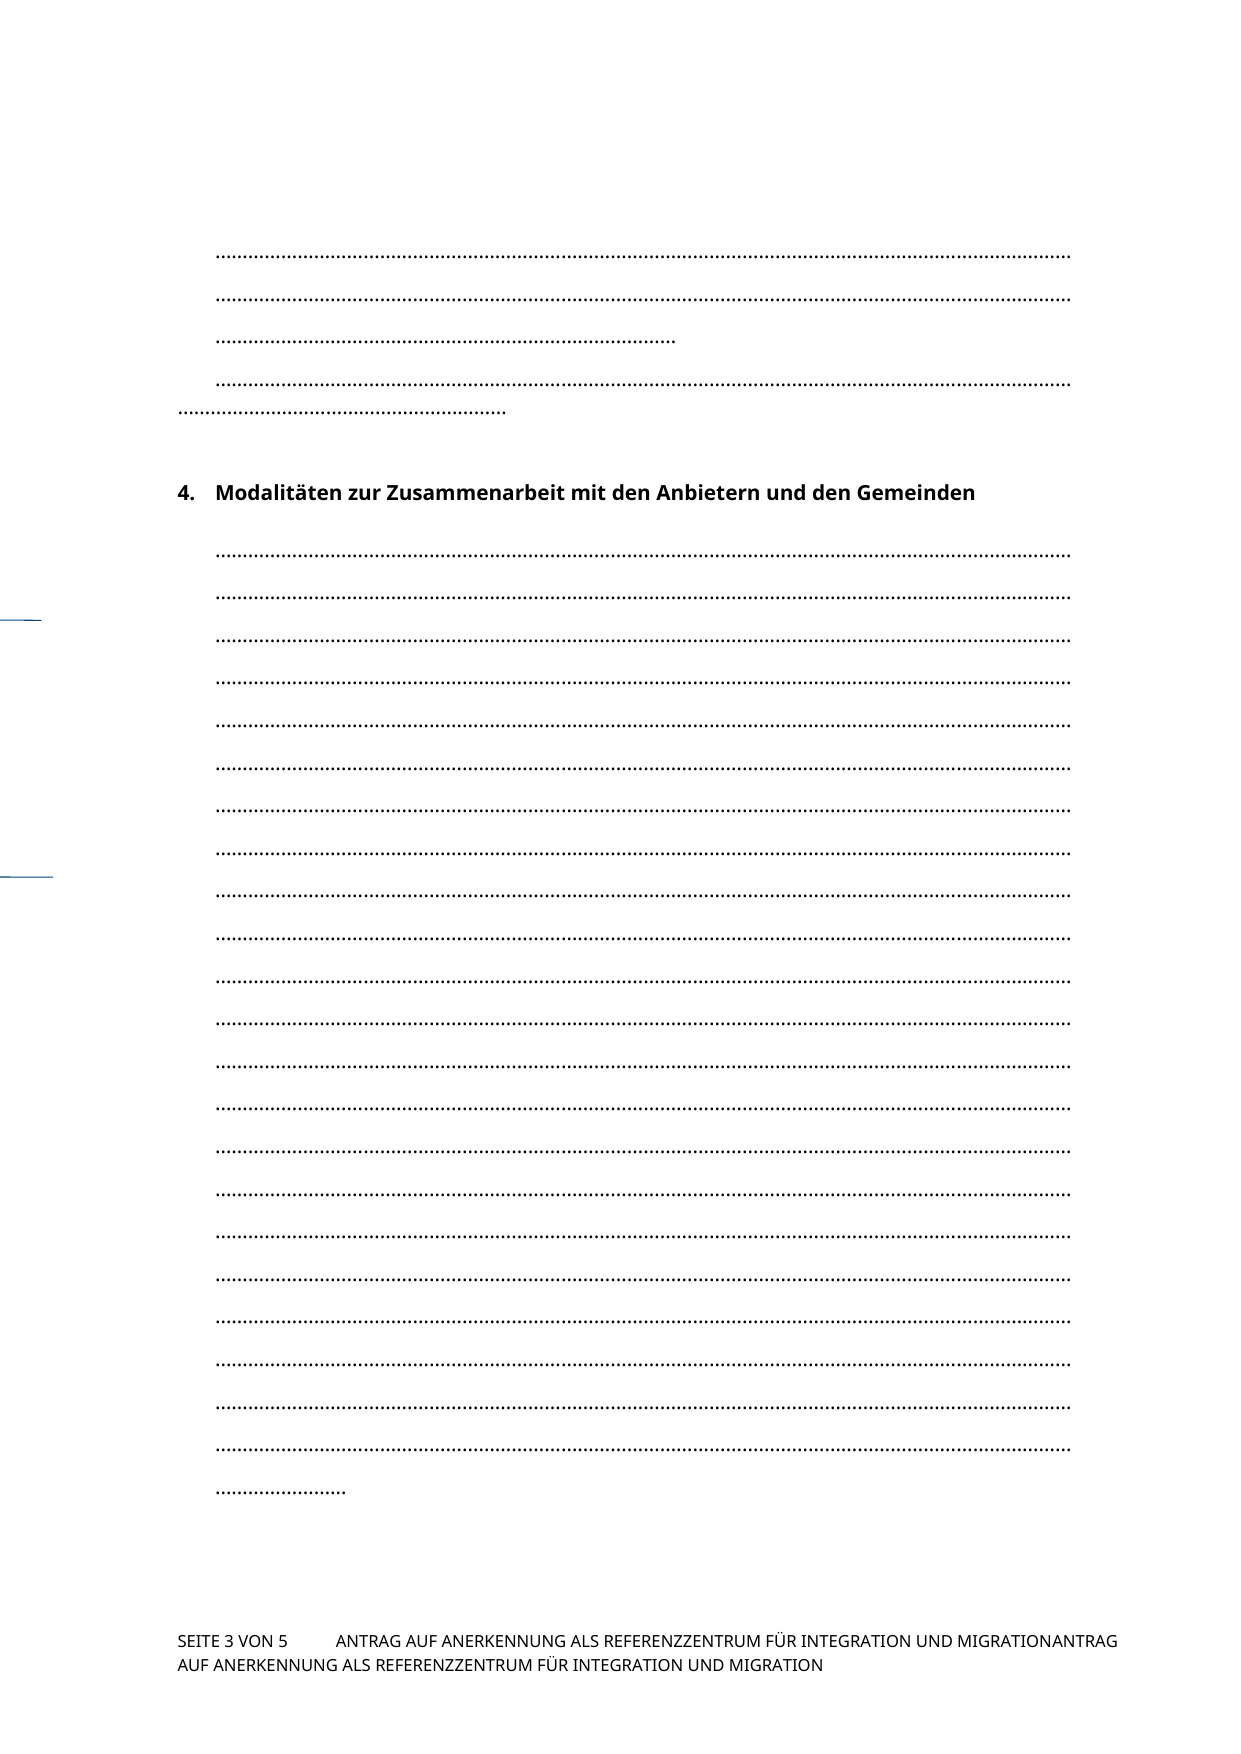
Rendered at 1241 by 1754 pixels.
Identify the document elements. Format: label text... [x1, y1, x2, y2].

text ……………………………………………………………………………………………………………………………………………………………………………………………… [177, 364, 1081, 421]
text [215, 236, 1081, 350]
list Modalitäten zur Zusammenarbeit mit den Anbietern und den Gemeinden [177, 478, 1081, 506]
text ……………………………………………………………………………………………………………………………………………………………………………………………………………………………………………………………………………………………………………………………………………………………………………………………………………………………………………………………………………………………………………………………………………………………………………………………………………………………………………………………………………………………………………………………………………………………………………………………………………………………………………………………………………………………………………………………………………………………………………………………………………………………………………………………………………………………………………………………………………………………………………………………………………………………………………………………………………………………………………………………………………………………………………………………………………………………………………………………………………………………………………………………………………………………………………………………………………………………………………………………………………………………………………………………………………………………………………………………………………………………………………………………………………………………………………………………………………………………………………………………………………………………………………………………………………………………………………………………………………………………………………………………………………………………………………………………………………………………………………………………………………………………………………………………………………………………………………………………………………………………………………………………………………………………………………………………………………………………………………………………………………………………………………………………………………………………………………………………………………………………………………………………………………………………………………………………………………………………………………………………………………………………………………………………………………………………………………………………………………………………………………………………… [215, 535, 1081, 1500]
